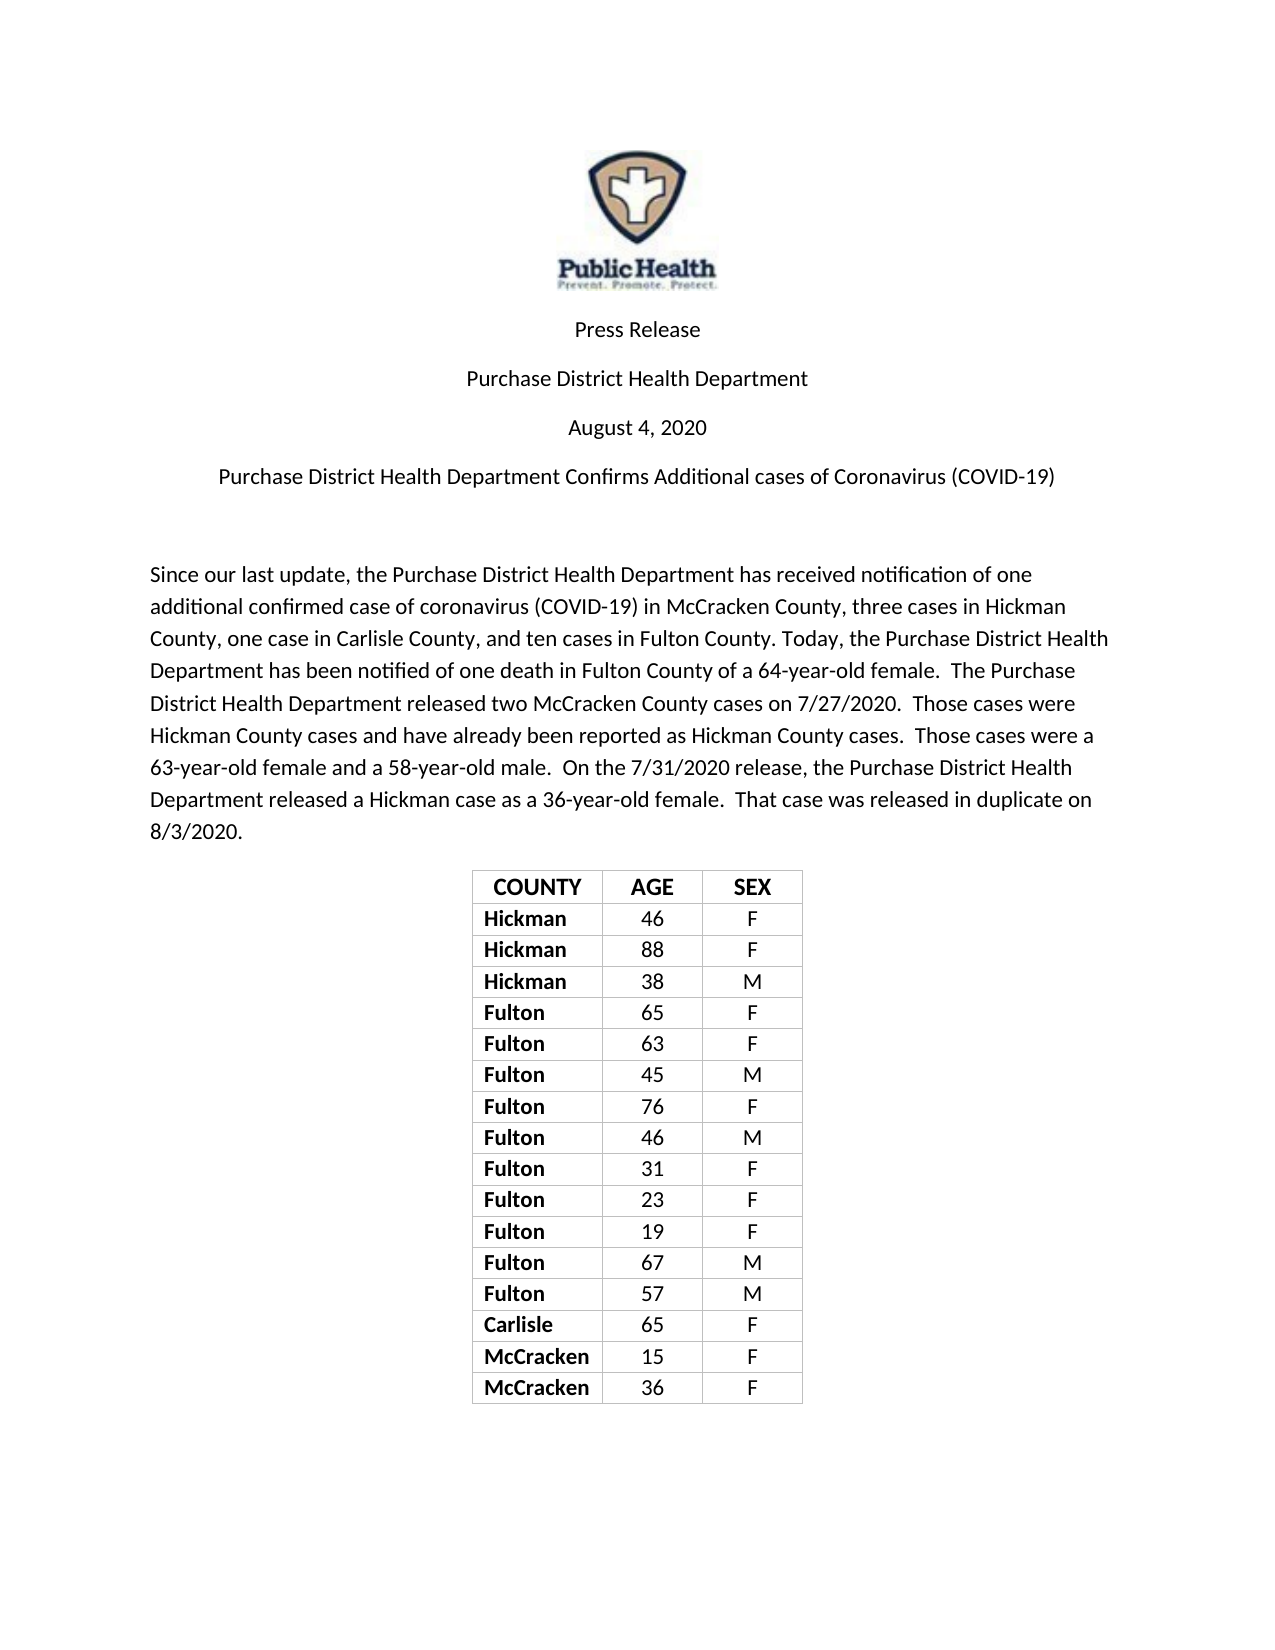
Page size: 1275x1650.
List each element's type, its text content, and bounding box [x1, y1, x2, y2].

table_cell F [703, 936, 802, 966]
table_cell 88 [603, 936, 702, 966]
table_cell F [703, 1311, 802, 1341]
table_cell 63 [603, 1029, 702, 1059]
text Purchase District Health Department Confirms Additional cases of Coronavirus (COVID-19) [150, 462, 1125, 490]
table_cell M [703, 1279, 802, 1309]
picture [556, 150, 719, 291]
table_cell F [703, 1186, 802, 1216]
table_cell Carlisle [473, 1311, 602, 1341]
table_cell Fulton [473, 1279, 602, 1309]
table_cell F [703, 998, 802, 1028]
table_cell Hickman [473, 936, 602, 966]
table_cell F [703, 1154, 802, 1184]
table_cell M [703, 967, 802, 997]
table_cell 76 [603, 1092, 702, 1122]
text Press Release [150, 316, 1125, 344]
table_header AGE [603, 871, 702, 903]
table_cell Fulton [473, 1248, 602, 1278]
table_cell F [703, 1217, 802, 1247]
table_cell 65 [603, 998, 702, 1028]
table_header SEX [703, 871, 802, 903]
table_cell M [703, 1123, 802, 1153]
table_header COUNTY [473, 871, 602, 903]
table_cell 36 [603, 1373, 702, 1403]
table_cell M [703, 1248, 802, 1278]
text Since our last update, the Purchase District Health Department has received notification of one additional confirmed case of coronavirus (COVID-19) in McCracken County, three cases in Hickman County, one case in Carlisle County, and ten cases in Fulton County. Today, the Purchase District Health Department has been notified of one death in Fulton County of a 64-year-old female. The Purchase District Health Department released two McCracken County cases on 7/27/2020. Those cases were Hickman County cases and have already been reported as Hickman County cases. Those cases were a 63-year-old female and a 58-year-old male. On the 7/31/2020 release, the Purchase District Health Department released a Hickman case as a 36-year-old female. That case was released in duplicate on 8/3/2020. [150, 560, 1125, 845]
table_cell 46 [603, 1123, 702, 1153]
table_cell Fulton [473, 1092, 602, 1122]
table_cell 19 [603, 1217, 702, 1247]
table_cell 67 [603, 1248, 702, 1278]
table_cell Hickman [473, 967, 602, 997]
table_cell Fulton [473, 1186, 602, 1216]
table_cell 15 [603, 1342, 702, 1372]
table_cell Hickman [473, 904, 602, 934]
table_cell Fulton [473, 1123, 602, 1153]
table_cell M [703, 1061, 802, 1091]
table_cell 45 [603, 1061, 702, 1091]
table_cell F [703, 1373, 802, 1403]
text Purchase District Health Department [150, 364, 1125, 392]
table_cell 38 [603, 967, 702, 997]
table_cell Fulton [473, 1154, 602, 1184]
table_cell F [703, 1029, 802, 1059]
table_cell F [703, 1342, 802, 1372]
table_cell F [703, 904, 802, 934]
table_cell 65 [603, 1311, 702, 1341]
table_cell 23 [603, 1186, 702, 1216]
table_cell 46 [603, 904, 702, 934]
table_cell Fulton [473, 1217, 602, 1247]
table_cell 31 [603, 1154, 702, 1184]
table_cell McCracken [473, 1342, 602, 1372]
text August 4, 2020 [150, 413, 1125, 441]
table_cell F [703, 1092, 802, 1122]
table_cell McCracken [473, 1373, 602, 1403]
table_cell 57 [603, 1279, 702, 1309]
table_cell Fulton [473, 1061, 602, 1091]
table_cell Fulton [473, 998, 602, 1028]
table_cell Fulton [473, 1029, 602, 1059]
